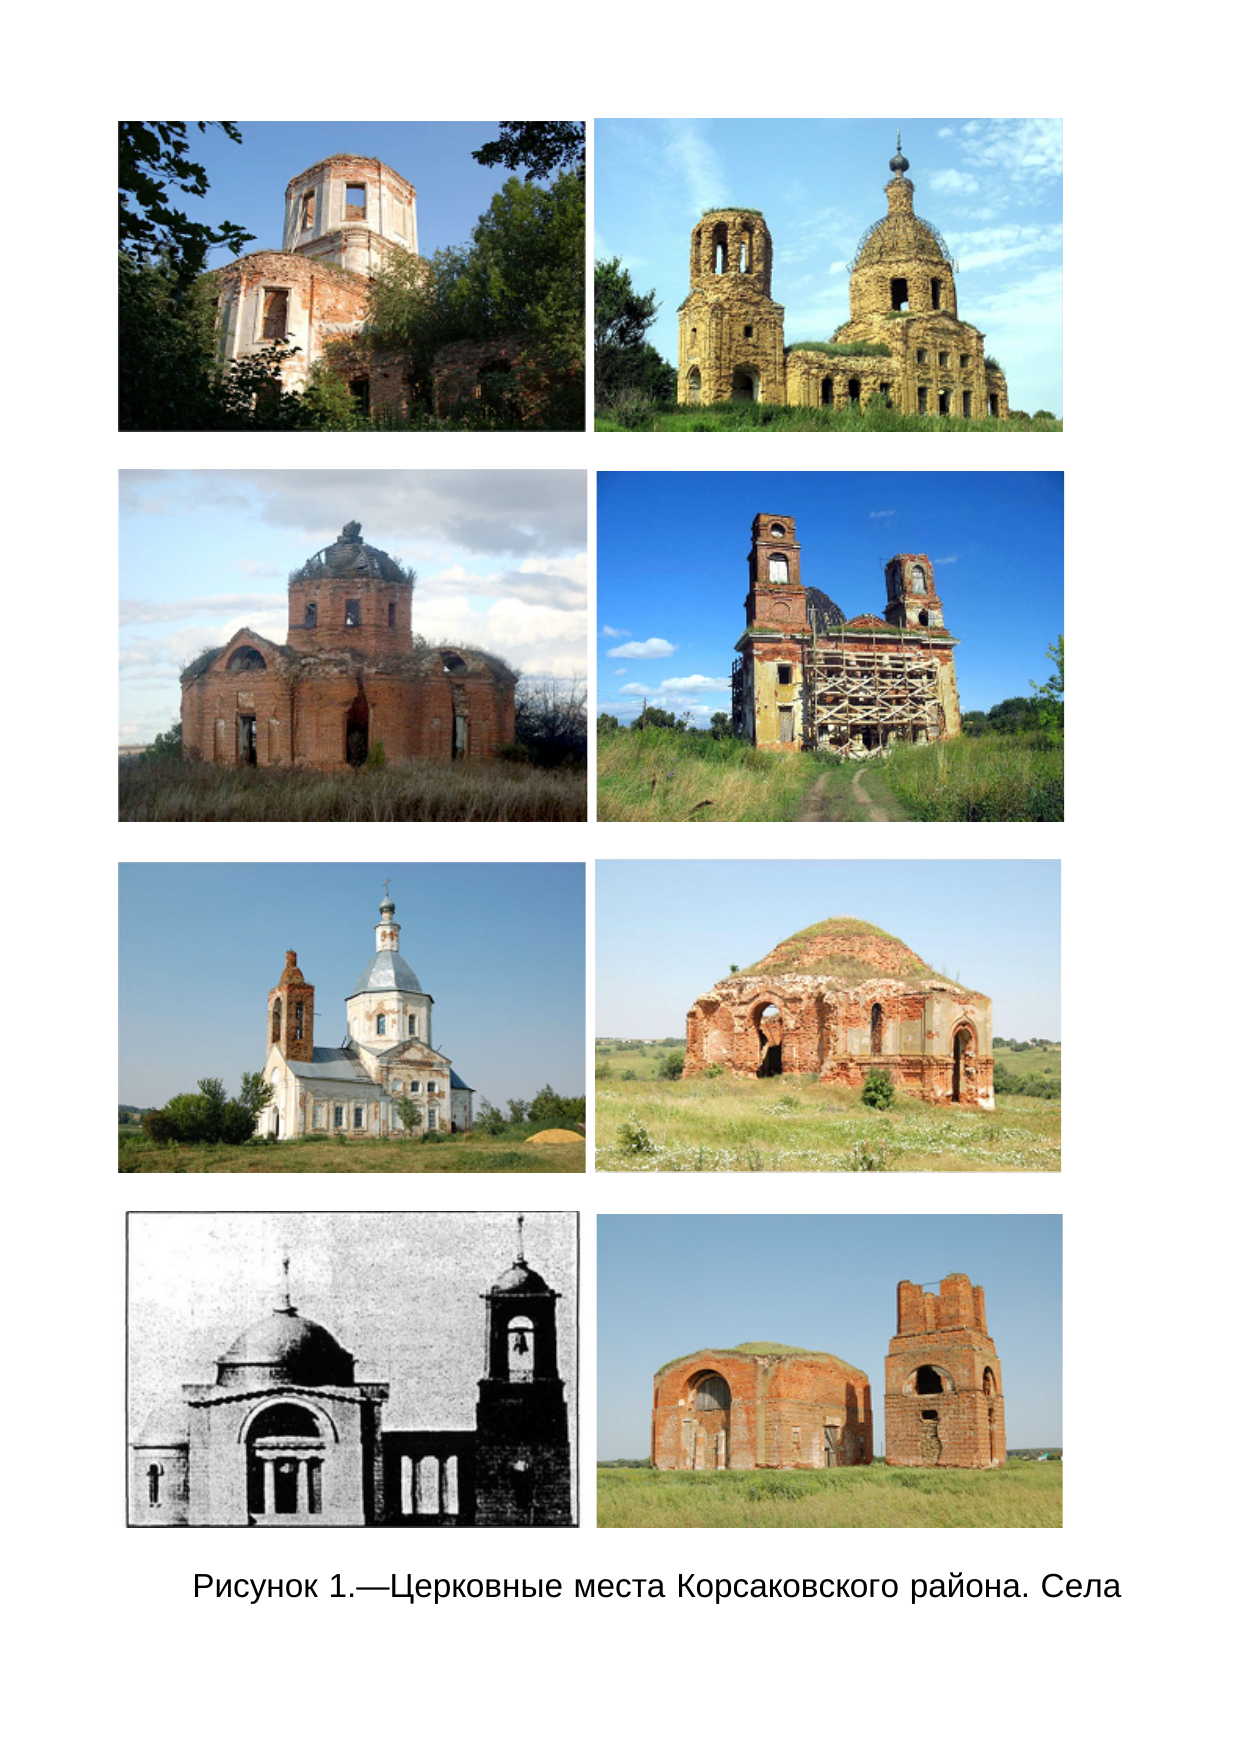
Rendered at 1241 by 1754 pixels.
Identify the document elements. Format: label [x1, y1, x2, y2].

picture [595, 859, 1062, 1173]
picture [593, 118, 1063, 432]
picture [596, 471, 1065, 822]
picture [118, 469, 588, 822]
picture [118, 121, 586, 432]
text [118, 1566, 1122, 1604]
picture [118, 1211, 588, 1528]
picture [596, 1214, 1063, 1528]
picture [118, 862, 586, 1173]
